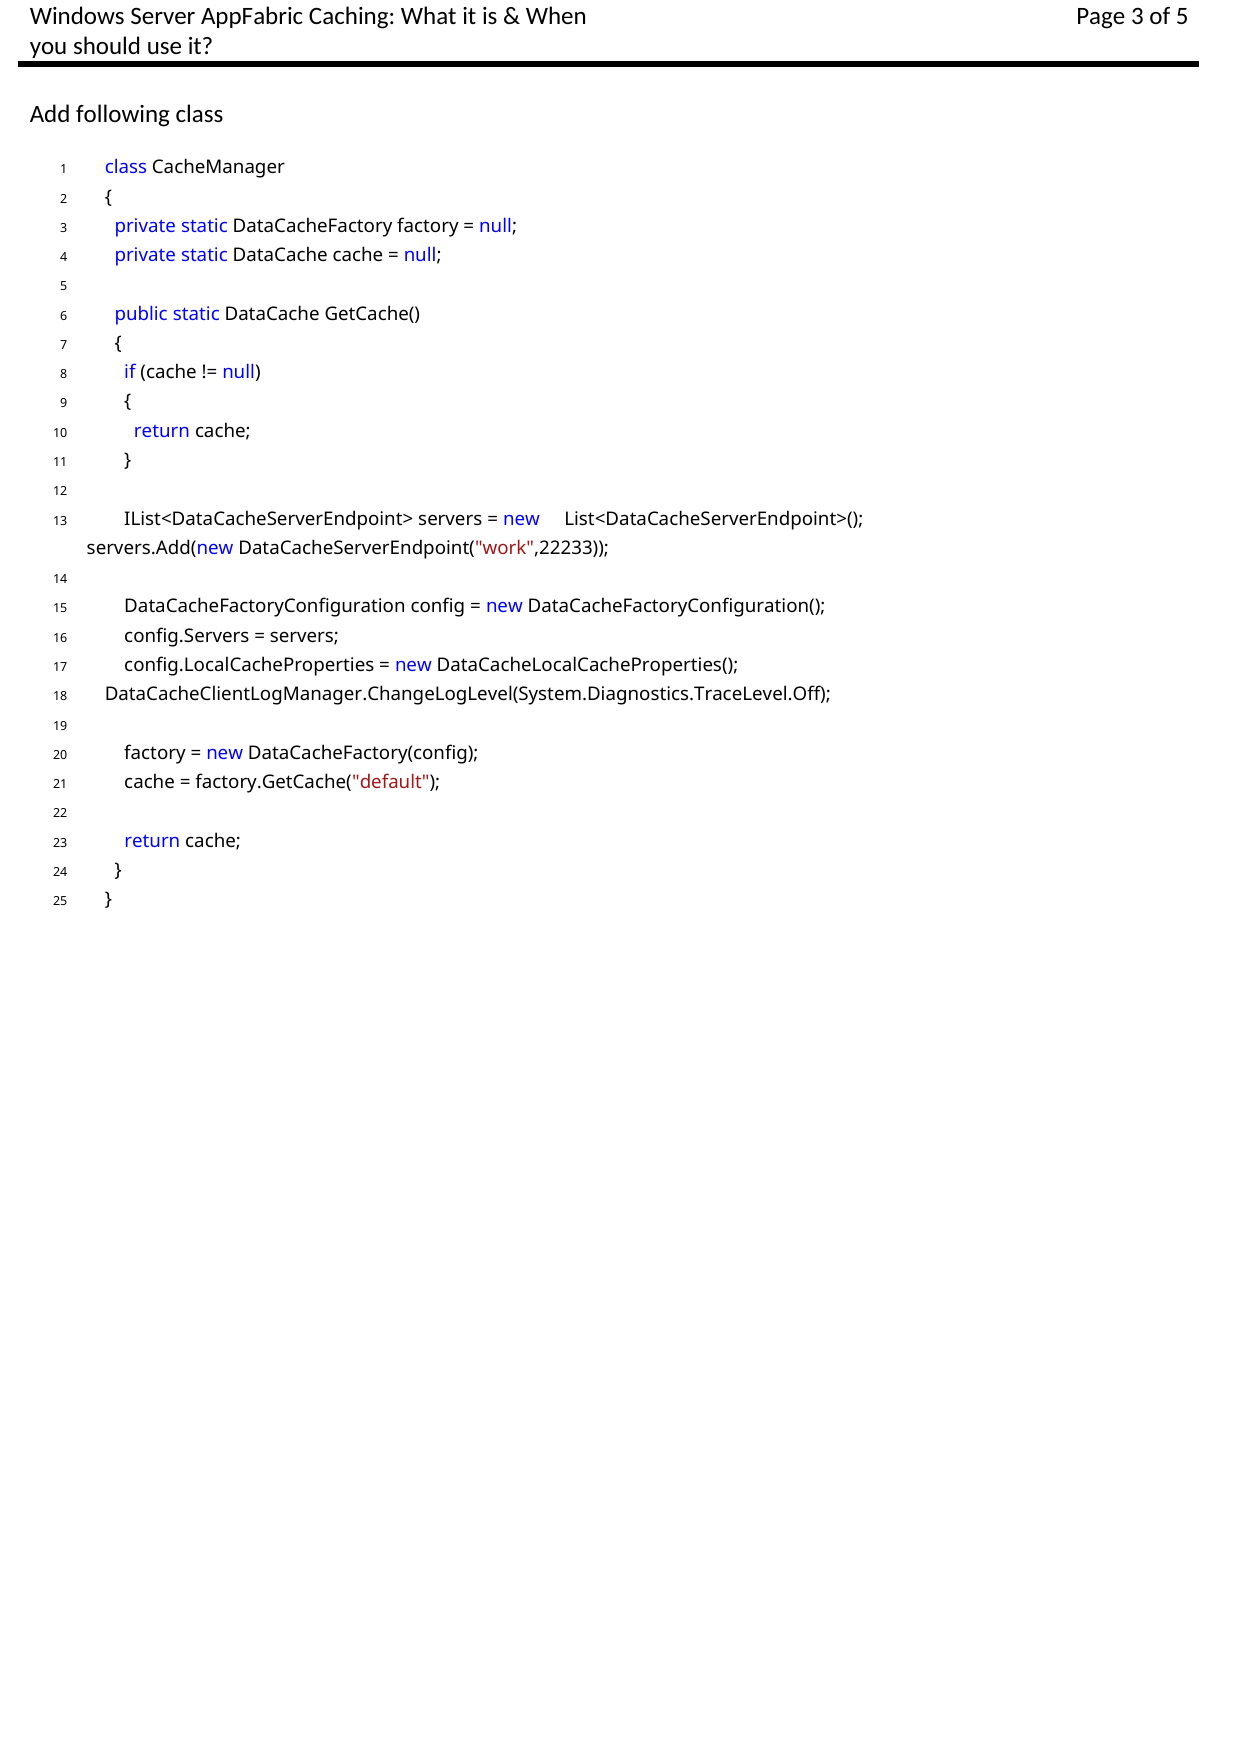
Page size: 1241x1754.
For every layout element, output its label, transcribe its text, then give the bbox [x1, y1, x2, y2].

list config.LocalCacheProperties = new DataCacheLocalCacheProperties(); [67, 651, 1211, 677]
list cache = factory.GetCache("default"); [67, 768, 1211, 794]
list { [67, 329, 1211, 355]
list } [67, 856, 1211, 882]
list IList<DataCacheServerEndpoint> servers = new List<DataCacheServerEndpoint>(); [67, 505, 1211, 530]
list } [67, 446, 1211, 472]
list private static DataCache cache = null; [67, 241, 1211, 267]
text Add following class [29, 98, 1211, 128]
list return cache; [67, 827, 1211, 852]
list public static DataCache GetCache() [67, 300, 1211, 326]
list private static DataCacheFactory factory = null; [67, 212, 1211, 238]
list servers.Add(new DataCacheServerEndpoint("work",22233)); [67, 534, 1211, 560]
list class CacheManager [67, 154, 1211, 179]
list return cache; [67, 417, 1211, 443]
list config.Servers = servers; [67, 622, 1211, 647]
list factory = new DataCacheFactory(config); [67, 739, 1211, 764]
list if (cache != null) [67, 358, 1211, 384]
list DataCacheClientLogManager.ChangeLogLevel(System.Diagnostics.TraceLevel.Off); [67, 681, 1211, 706]
list } [67, 885, 1211, 911]
list DataCacheFactoryConfiguration config = new DataCacheFactoryConfiguration(); [67, 593, 1211, 618]
list { [67, 388, 1211, 413]
list { [67, 183, 1211, 208]
